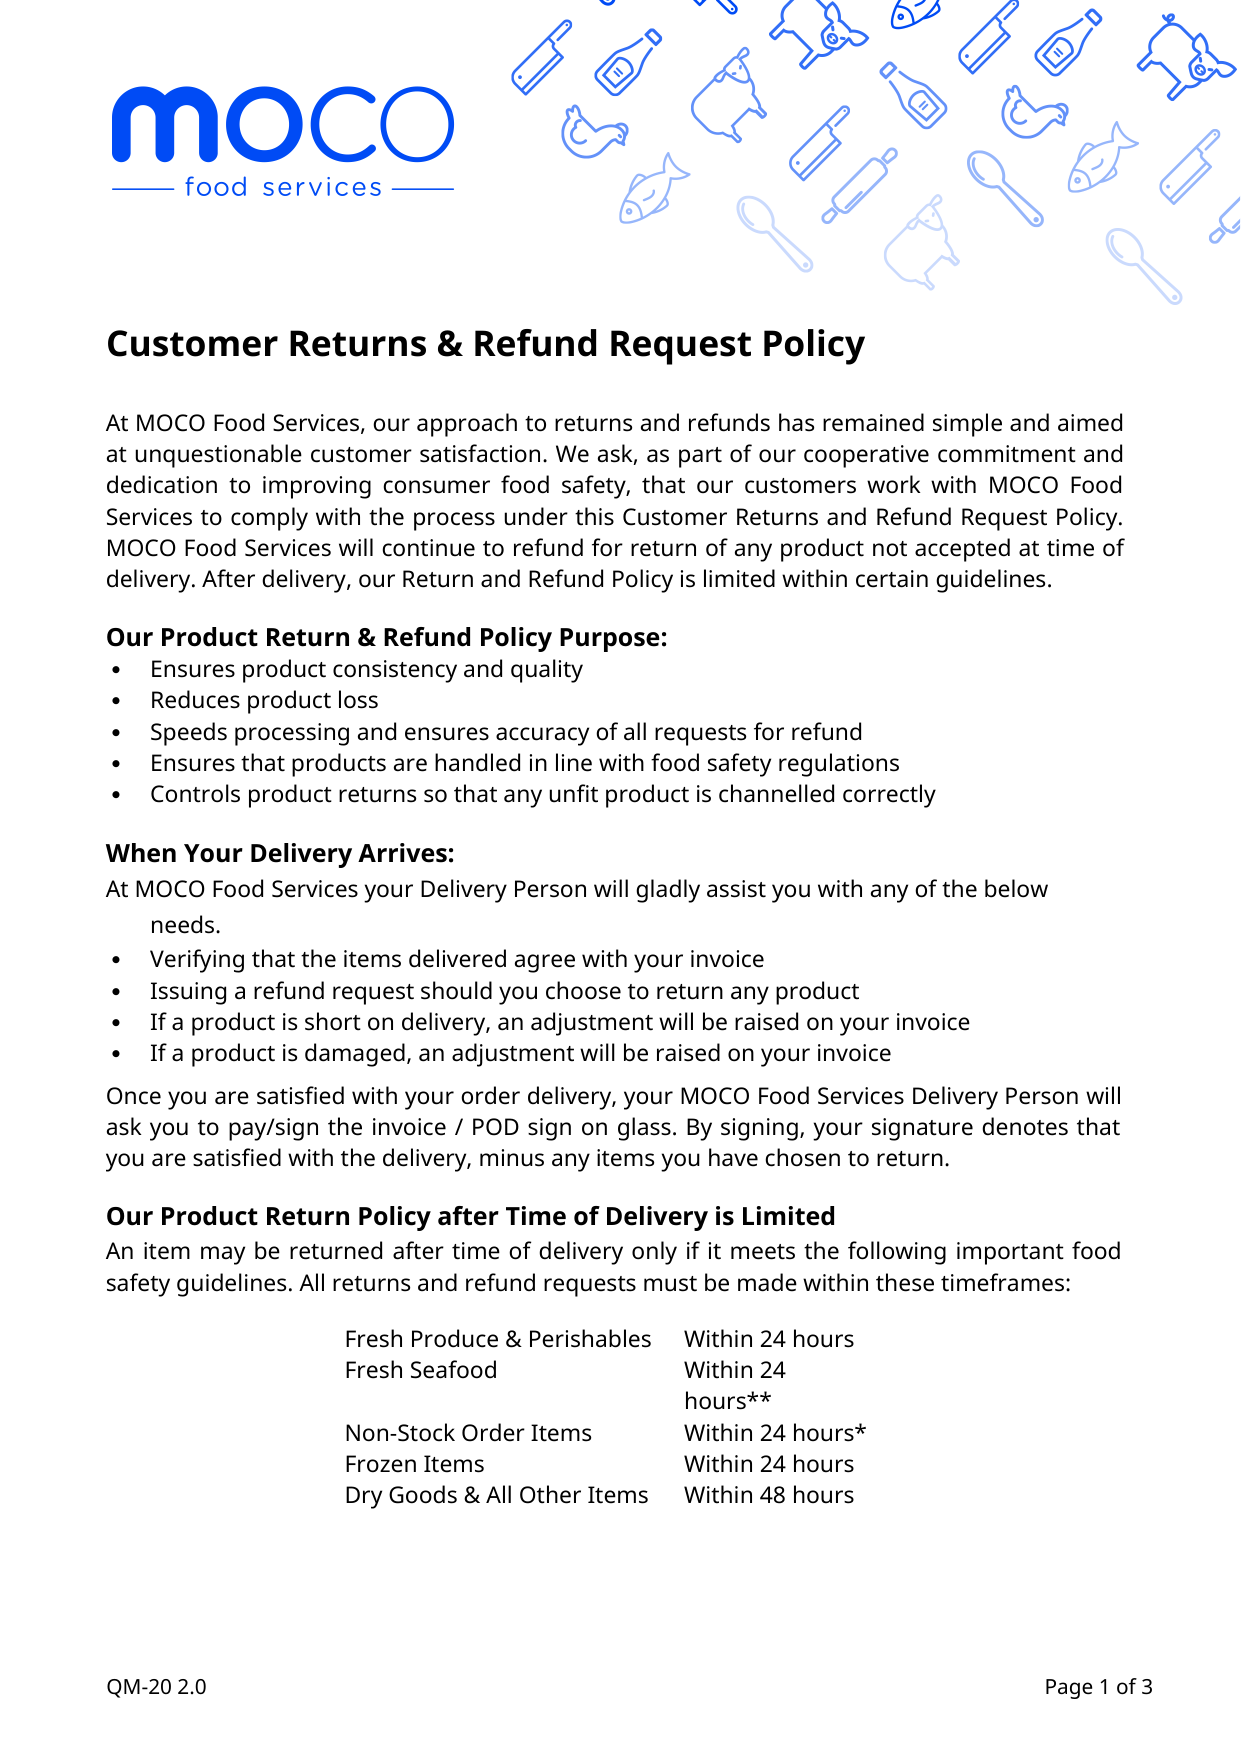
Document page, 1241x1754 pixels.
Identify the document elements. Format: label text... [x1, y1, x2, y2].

table_cell Non-Stock Order Items [333, 1416, 673, 1448]
list Issuing a refund request should you choose to return any product [112, 974, 1125, 1006]
subtitle At MOCO Food Services your Delivery Person will gladly assist you with any of the below needs. [106, 873, 1123, 941]
text Customer Returns & Refund Request Policy [106, 319, 1123, 367]
list Verifying that the items delivered agree with your invoice [112, 943, 1125, 974]
table_cell Dry Goods & All Other Items [333, 1479, 673, 1510]
list Controls product returns so that any unfit product is channelled correctly [112, 778, 1123, 809]
list If a product is damaged, an adjustment will be raised on your invoice [112, 1037, 1123, 1068]
table_cell Within 24 hours** [673, 1354, 888, 1416]
subtitle When Your Delivery Arrives: [106, 836, 1123, 870]
subtitle Our Product Return Policy after Time of Delivery is Limited [106, 1198, 1123, 1232]
list Ensures product consistency and quality [112, 653, 1123, 684]
table_cell Within 24 hours [673, 1448, 888, 1479]
text At MOCO Food Services, our approach to returns and refunds has remained simple and aimed at unquestionable customer satisfaction. We ask, as part of our cooperative commitment and dedication to improving consumer food safety, that our customers work with MOCO Food Services to comply with the process under this Customer Returns and Refund Request Policy. MOCO Food Services will continue to refund for return of any product not accepted at time of delivery. After delivery, our Return and Refund Policy is limited within certain guidelines. [106, 407, 1125, 594]
table_header Within 24 hours [673, 1323, 888, 1354]
table_cell Fresh Seafood [333, 1354, 673, 1416]
table_header Fresh Produce & Perishables [333, 1323, 673, 1354]
table_cell Within 48 hours [673, 1479, 888, 1510]
text Once you are satisfied with your order delivery, your MOCO Food Services Delivery Person will ask you to pay/sign the invoice / POD sign on glass. By signing, your signature denotes that you are satisfied with the delivery, minus any items you have chosen to return. [106, 1080, 1123, 1173]
list Reduces product loss [112, 684, 1123, 716]
list Ensures that products are handled in line with food safety regulations [112, 747, 1123, 778]
list Speeds processing and ensures accuracy of all requests for refund [112, 716, 1125, 747]
list If a product is short on delivery, an adjustment will be raised on your invoice [112, 1006, 1125, 1037]
table_cell Within 24 hours* [673, 1416, 888, 1448]
picture [0, 1651, 1238, 1736]
text Our Product Return & Refund Policy Purpose: [106, 619, 1123, 653]
text An item may be returned after time of delivery only if it meets the following important food safety guidelines. All returns and refund requests must be made within these timeframes: [106, 1235, 1123, 1298]
table_cell Frozen Items [333, 1448, 673, 1479]
picture [0, 0, 1241, 319]
